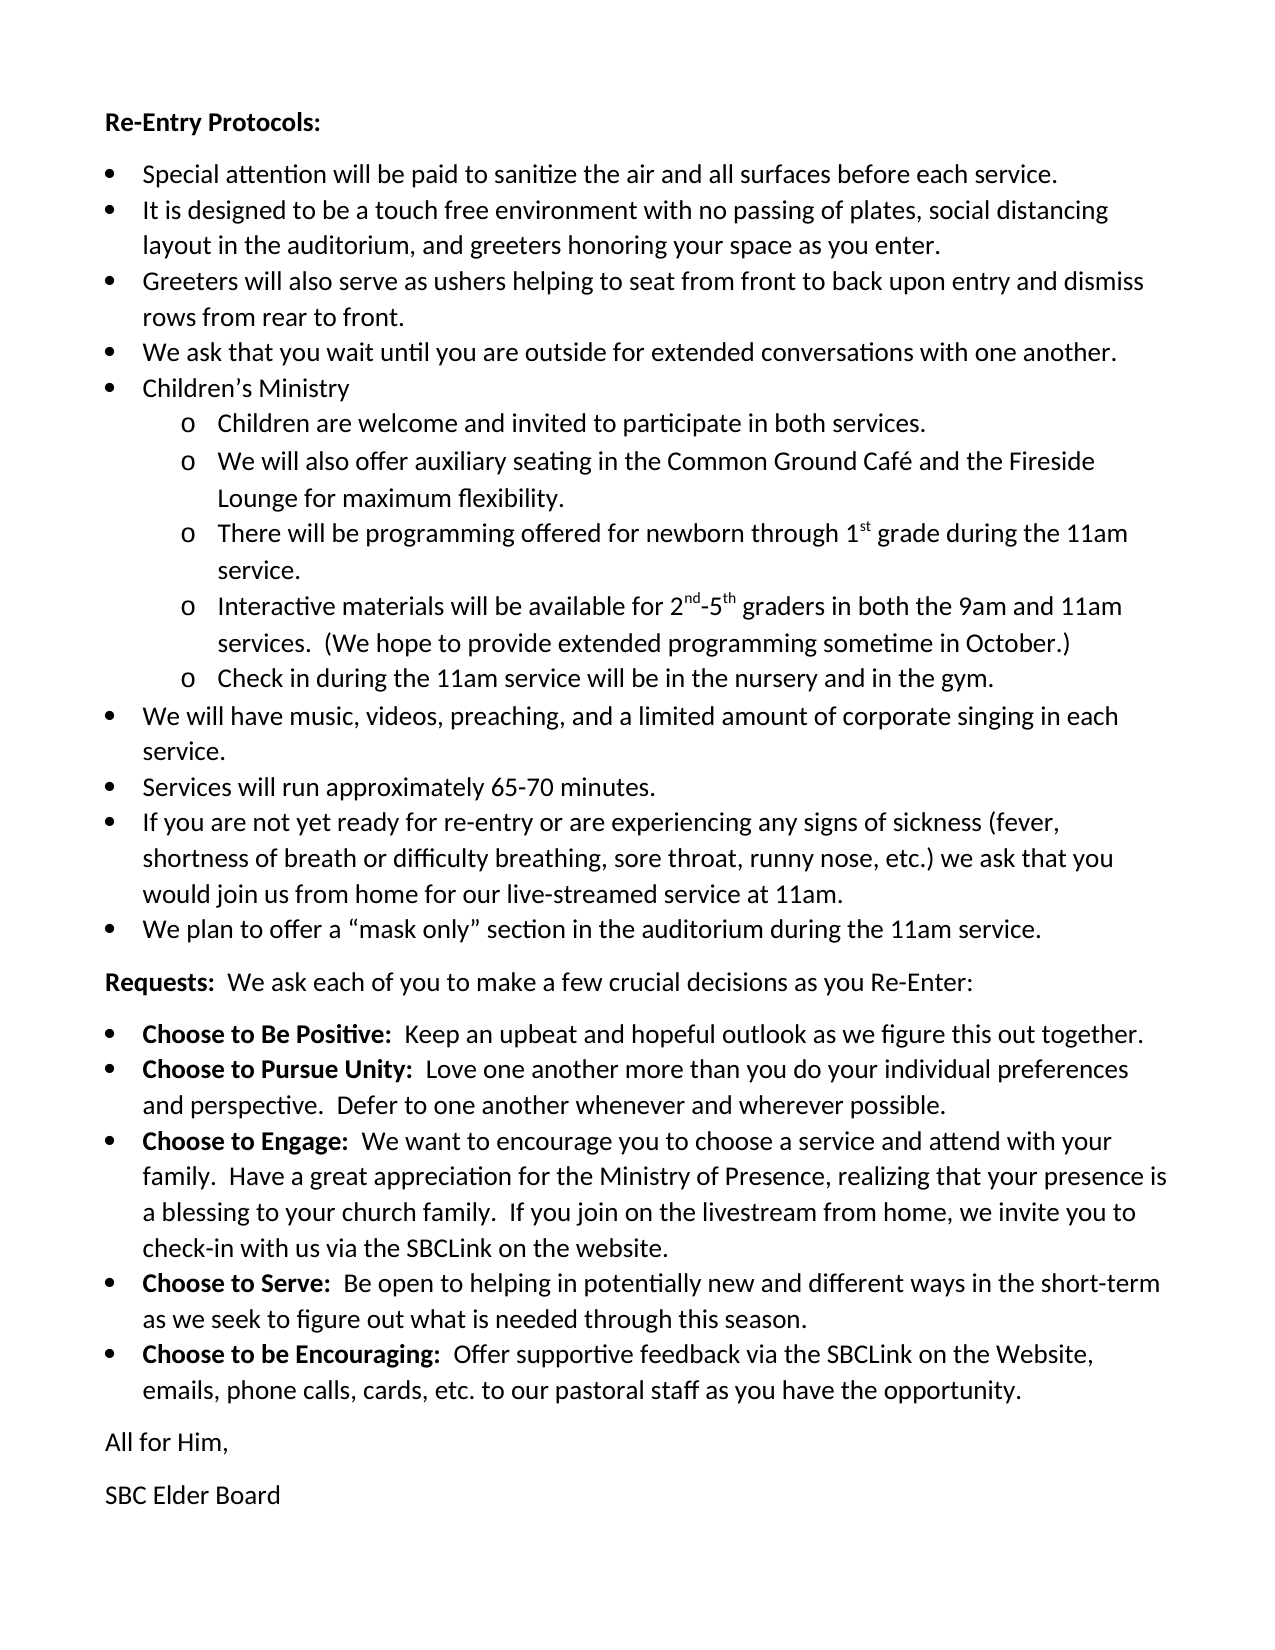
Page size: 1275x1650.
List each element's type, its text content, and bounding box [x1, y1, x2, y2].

text Requests: We ask each of you to make a few crucial decisions as you Re-Enter: [105, 965, 1170, 998]
list Choose to Engage: We want to encourage you to choose a service and attend with your family. Have a great appreciation for the Ministry of Presence, realizing that your presence is a blessing to your church family. If you join on the livestream from home, we invite you to check-in with us via the SBCLink on the website. [105, 1124, 1170, 1264]
list There will be programming offered for newborn through 1st grade during the 11am service. [180, 516, 1170, 586]
list Interactive materials will be available for 2nd-5th graders in both the 9am and 11am services. (We hope to provide extended programming sometime in October.) [180, 589, 1170, 659]
list Choose to Be Positive: Keep an upbeat and hopeful outlook as we figure this out together. [105, 1017, 1170, 1050]
text All for Him, [105, 1426, 1170, 1458]
text SBC Elder Board [105, 1478, 1170, 1511]
text Re-Entry Protocols: [105, 105, 1170, 138]
list Check in during the 11am service will be in the nursery and in the gym. [180, 662, 1170, 696]
list Greeters will also serve as ushers helping to seat from front to back upon entry and dismiss rows from rear to front. [105, 264, 1170, 333]
list We plan to offer a “mask only” section in the auditorium during the 11am service. [105, 912, 1170, 945]
list Choose to Pursue Unity: Love one another more than you do your individual preferences and perspective. Defer to one another whenever and wherever possible. [105, 1053, 1170, 1121]
list We will also offer auxiliary seating in the Common Ground Café and the Fireside Lounge for maximum flexibility. [180, 444, 1170, 514]
list Children’s Ministry [105, 371, 1170, 404]
list Choose to Serve: Be open to helping in potentially new and different ways in the short-term as we seek to figure out what is needed through this season. [105, 1266, 1170, 1335]
list We will have music, videos, preaching, and a limited amount of corporate singing in each service. [105, 699, 1170, 767]
list Services will run approximately 65-70 minutes. [105, 770, 1170, 803]
list Special attention will be paid to sanitize the air and all surfaces before each service. [105, 157, 1170, 190]
list We ask that you wait until you are outside for extended conversations with one another. [105, 335, 1170, 368]
list Choose to be Encouraging: Offer supportive feedback via the SBCLink on the Website, emails, phone calls, cards, etc. to our pastoral staff as you have the opportunity. [105, 1338, 1170, 1406]
list Children are welcome and invited to participate in both services. [180, 407, 1170, 441]
list It is designed to be a touch free environment with no passing of plates, social distancing layout in the auditorium, and greeters honoring your space as you enter. [105, 193, 1170, 262]
list If you are not yet ready for re-entry or are experiencing any signs of sickness (fever, shortness of breath or difficulty breathing, sore throat, runny nose, etc.) we ask that you would join us from home for our live-streamed service at 11am. [105, 806, 1170, 910]
